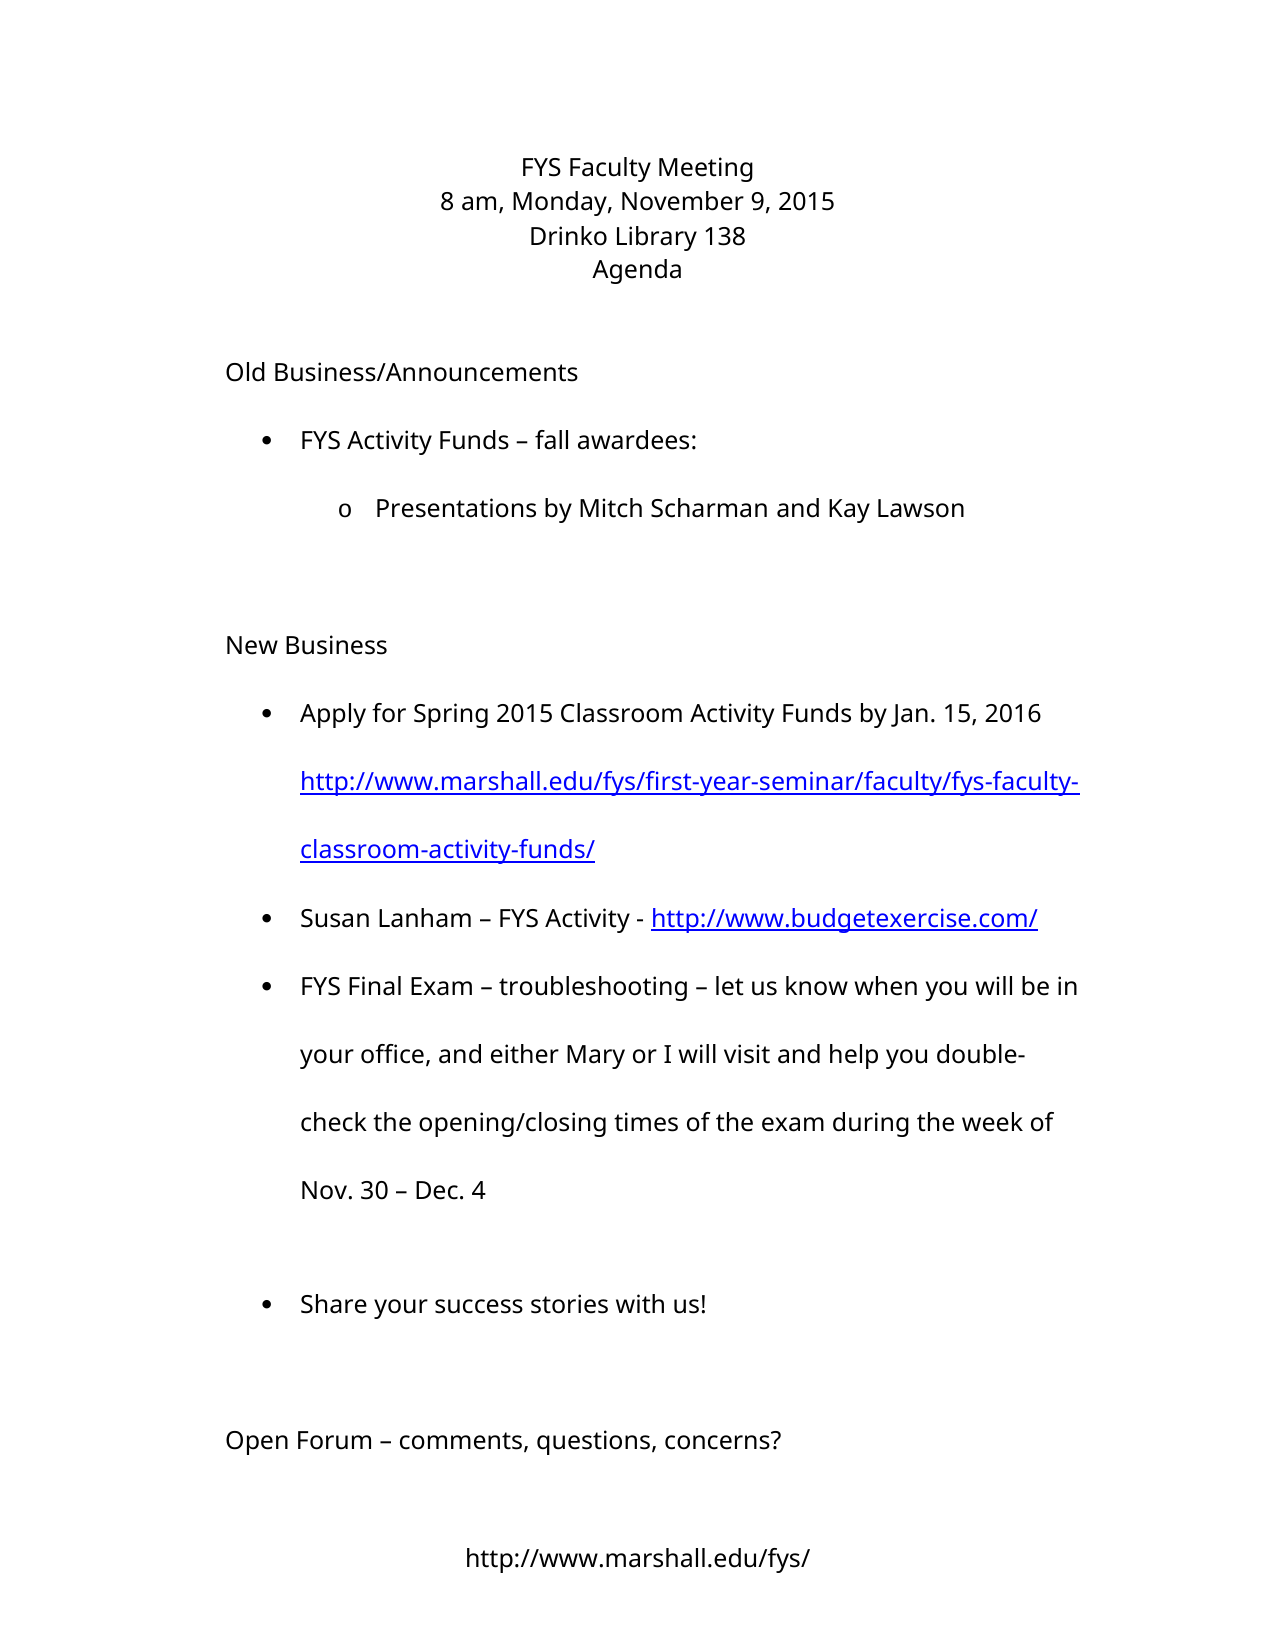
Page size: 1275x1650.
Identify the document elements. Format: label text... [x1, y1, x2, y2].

list Presentations by Mitch Scharman and Kay Lawson [337, 491, 1087, 525]
list Apply for Spring 2015 Classroom Activity Funds by Jan. 15, 2016 http://www.marshall.edu/fys/first-year-seminar/faculty/fys-faculty-classroom-activity-funds/ [262, 696, 1087, 866]
text Drinko Library 138 [187, 218, 1087, 252]
text New Business [225, 628, 1087, 662]
list Susan Lanham – FYS Activity - http://www.budgetexercise.com/ [262, 900, 1087, 934]
text 8 am, Monday, November 9, 2015 [187, 184, 1087, 218]
text Agenda [187, 252, 1087, 286]
text Old Business/Announcements [225, 354, 1087, 388]
text FYS Faculty Meeting [187, 150, 1087, 184]
list FYS Activity Funds – fall awardees: [262, 422, 1087, 457]
list Share your success stories with us! [262, 1286, 1087, 1320]
list FYS Final Exam – troubleshooting – let us know when you will be in your office, and either Mary or I will visit and help you double-check the opening/closing times of the exam during the week of Nov. 30 – Dec. 4 [262, 968, 1087, 1207]
text Open Forum – comments, questions, concerns? [225, 1423, 1087, 1457]
